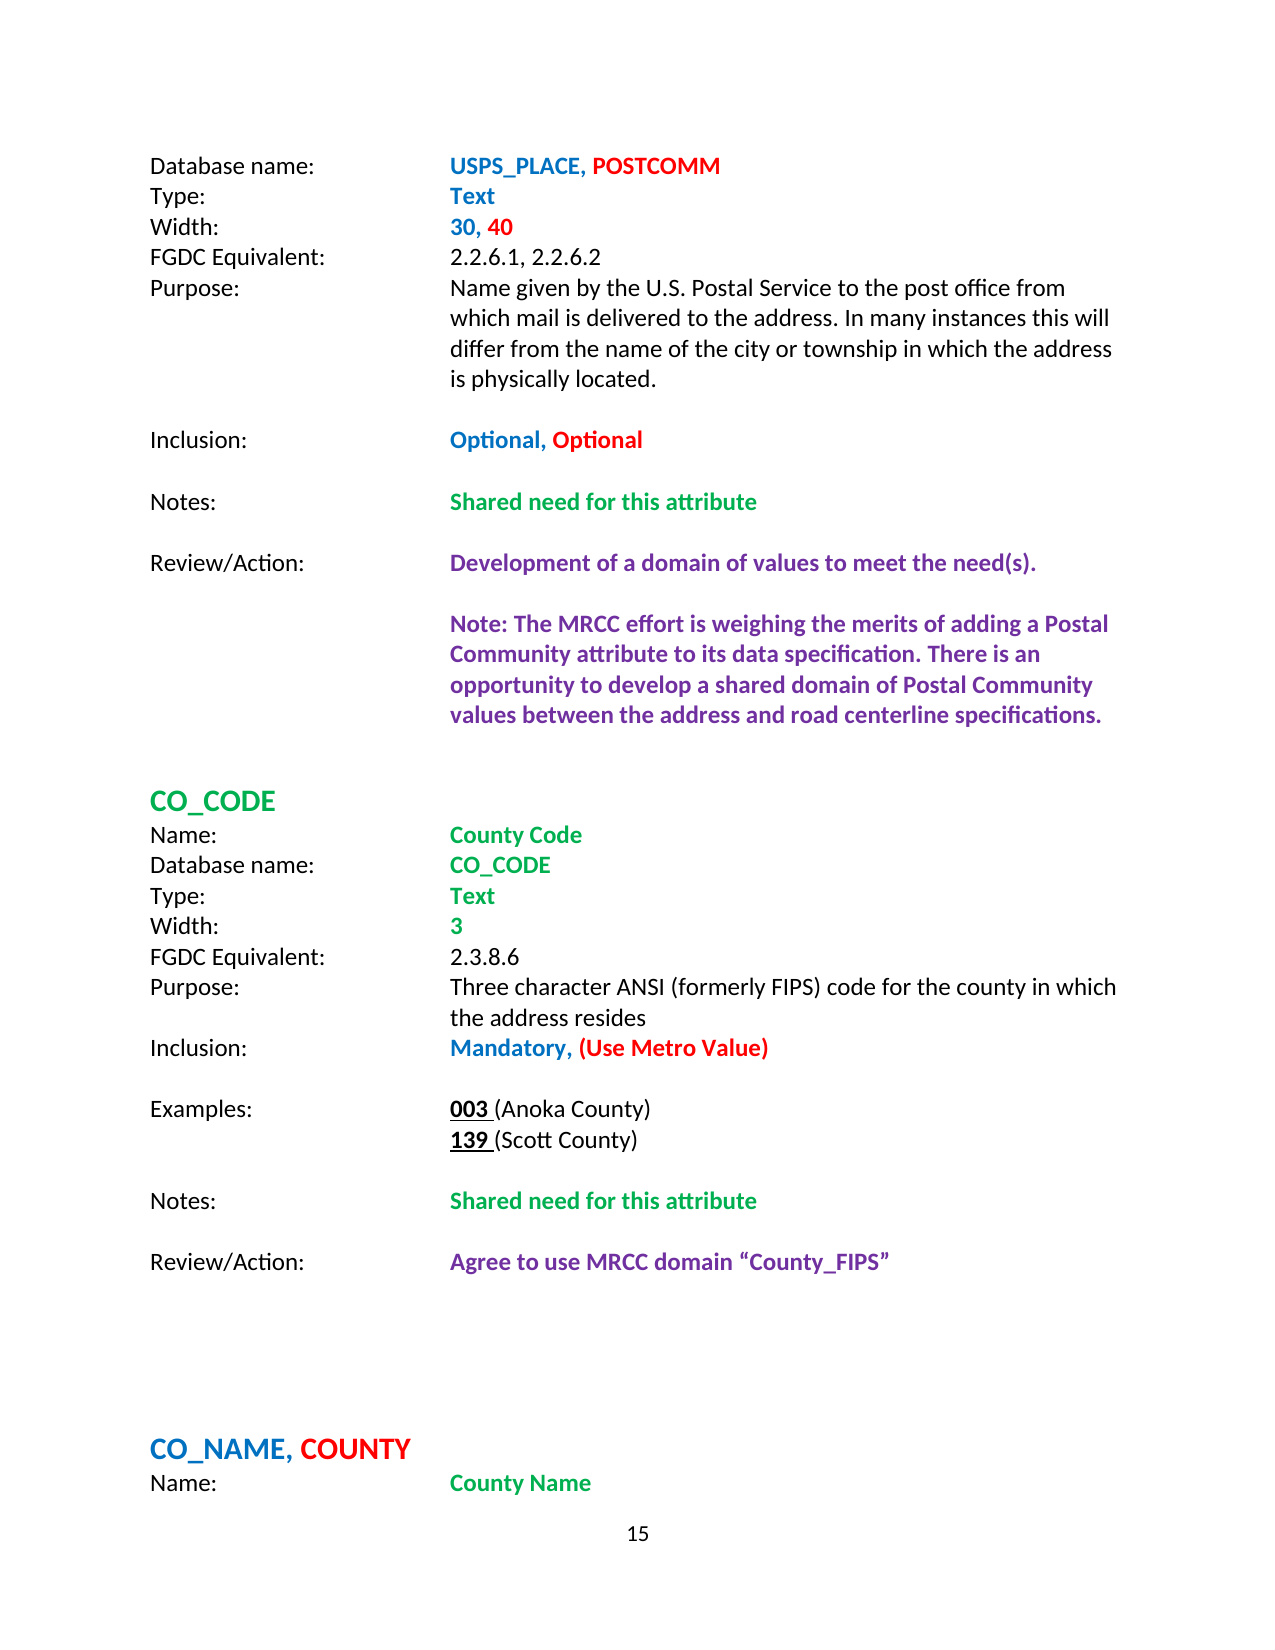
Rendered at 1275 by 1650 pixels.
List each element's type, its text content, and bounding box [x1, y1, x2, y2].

text Inclusion: Mandatory, (Use Metro Value) [150, 1032, 1125, 1063]
text Review/Action: Development of a domain of values to meet the need(s). [150, 547, 1125, 577]
text Name: County Code [150, 819, 1125, 849]
text CO_CODE [150, 781, 1125, 819]
text Purpose: Three character ANSI (formerly FIPS) code for the county in which the address resides [150, 971, 1125, 1032]
text 139 (Scott County) [375, 1124, 1125, 1154]
text Type: Text [150, 880, 1125, 910]
text FGDC Equivalent: 2.3.8.6 [150, 941, 1125, 971]
text Database name: USPS_PLACE, POSTCOMM [150, 150, 1125, 181]
text Examples: 003 (Anoka County) [150, 1093, 1125, 1124]
text Database name: CO_CODE [150, 849, 1125, 880]
text Note: The MRCC effort is weighing the merits of adding a Postal Community attribute to its data specification. There is an opportunity to develop a shared domain of Postal Community values between the address and road centerline specifications. [150, 608, 1125, 730]
text Name: County Name [150, 1467, 1125, 1498]
text Purpose: Name given by the U.S. Postal Service to the post office from which mail is delivered to the address. In many instances this will differ from the name of the city or township in which the address is physically located. [150, 272, 1125, 394]
text Inclusion: Optional, Optional [150, 425, 1125, 455]
text Notes: Shared need for this attribute [150, 1185, 1125, 1216]
text Review/Action: Agree to use MRCC domain “County_FIPS” [150, 1246, 1125, 1277]
text Width: 30, 40 [150, 211, 1125, 242]
text CO_NAME, COUNTY [150, 1429, 1125, 1467]
text Notes: Shared need for this attribute [150, 486, 1125, 516]
text Type: Text [150, 181, 1125, 211]
text FGDC Equivalent: 2.2.6.1, 2.2.6.2 [150, 242, 1125, 272]
text Width: 3 [150, 910, 1125, 941]
